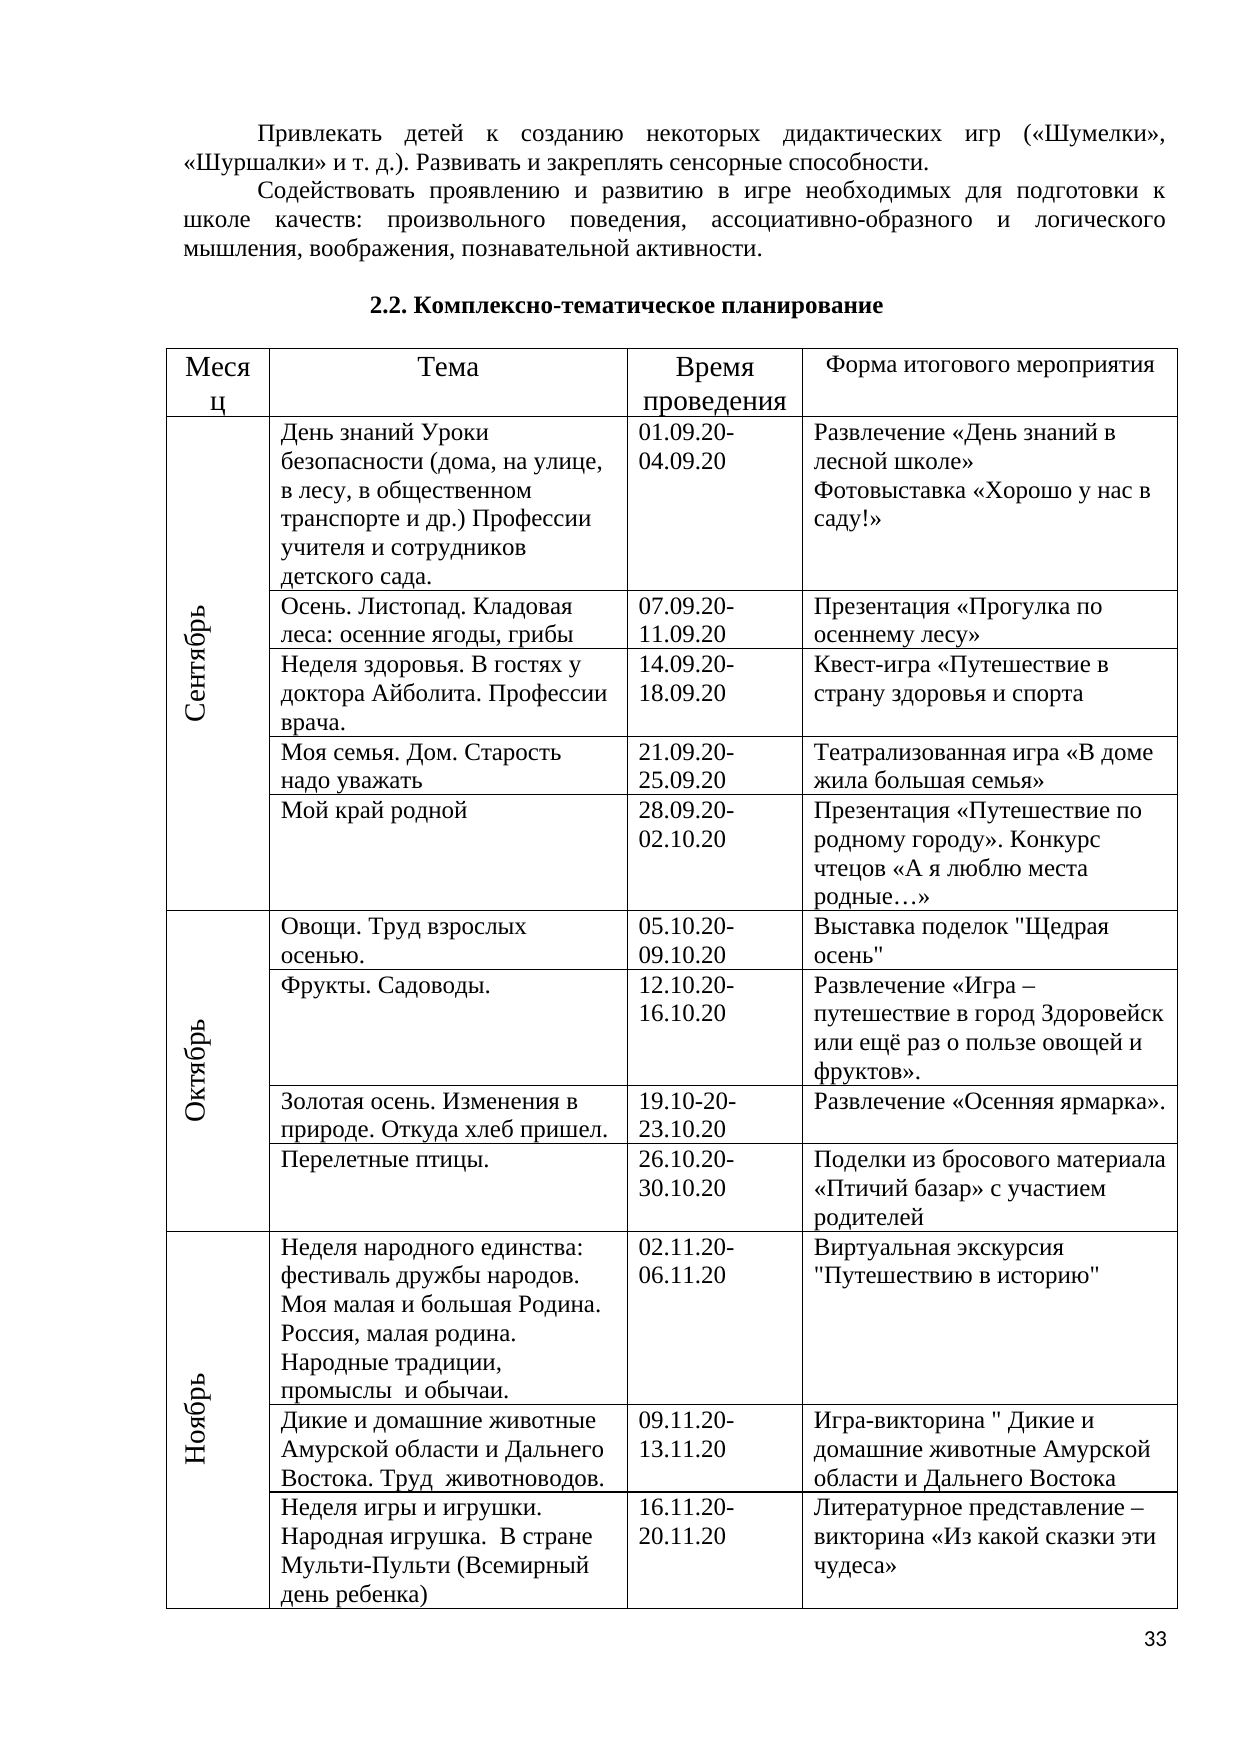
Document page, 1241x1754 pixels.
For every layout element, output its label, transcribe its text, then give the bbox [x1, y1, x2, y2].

text Содействовать проявлению и развитию в игре необходимых для подготовки к школе качеств: произвольного поведения, ассоциативно-образного и логического мышления, воображения, познавательной активности. [183, 176, 1167, 262]
table_cell Золотая осень. Изменения в природе. Откуда хлеб пришел. [270, 1086, 627, 1143]
table_cell Игра-викторина " Дикие и домашние животные Амурской области и Дальнего Востока [803, 1405, 1177, 1491]
table_cell 26.10.20-30.10.20 [628, 1144, 802, 1231]
table_cell Неделя игры и игрушки. Народная игрушка. В стране Мульти-Пульти (Всемирный день ребенка) [270, 1493, 627, 1607]
table_cell Поделки из бросового материала «Птичий базар» с участием родителей [803, 1144, 1177, 1231]
table_cell 01.09.20-04.09.20 [628, 417, 802, 590]
table_cell Ноябрь [167, 1232, 269, 1607]
table_cell Фрукты. Садоводы. [270, 970, 627, 1085]
table_cell 28.09.20-02.10.20 [628, 795, 802, 910]
table_cell Октябрь [167, 911, 269, 1231]
table_header Форма итогового мероприятия [803, 349, 1177, 416]
table_cell Развлечение «Игра – путешествие в город Здоровейск или ещё раз о пользе овощей и фруктов». [803, 970, 1177, 1085]
table_cell Дикие и домашние животные Амурской области и Дальнего Востока. Труд животноводов. [270, 1405, 627, 1491]
table_cell 05.10.20-09.10.20 [628, 911, 802, 969]
table_cell Презентация «Путешествие по родному городу». Конкурс чтецов «А я люблю места родные…» [803, 795, 1177, 910]
table_cell Развлечение «Осенняя ярмарка». [803, 1086, 1177, 1143]
table_cell Театрализованная игра «В доме жила большая семья» [803, 737, 1177, 794]
table_cell Презентация «Прогулка по осеннему лесу» [803, 591, 1177, 648]
table_cell Виртуальная экскурсия "Путешествию в историю" [803, 1232, 1177, 1404]
table_cell Квест-игра «Путешествие в страну здоровья и спорта [803, 649, 1177, 736]
table_cell 19.10-20-23.10.20 [628, 1086, 802, 1143]
table_header Тема [270, 349, 627, 416]
table_cell Сентябрь [167, 417, 269, 910]
table_cell Перелетные птицы. [270, 1144, 627, 1231]
table_cell Осень. Листопад. Кладовая леса: осенние ягоды, грибы [270, 591, 627, 648]
table_cell 14.09.20-18.09.20 [628, 649, 802, 736]
text Привлекать детей к созданию некоторых дидактических игр («Шумелки», «Шуршалки» и т. д.). Развивать и закреплять сенсорные способности. [183, 118, 1167, 176]
table_cell Неделя здоровья. В гостях у доктора Айболита. Профессии врача. [270, 649, 627, 736]
table_cell Мой край родной [270, 795, 627, 910]
table_cell 21.09.20-25.09.20 [628, 737, 802, 794]
text 2.2. Комплексно-тематическое планирование [183, 291, 1167, 319]
table_cell 07.09.20-11.09.20 [628, 591, 802, 648]
table_cell Выставка поделок "Щедрая осень" [803, 911, 1177, 969]
table_cell Развлечение «День знаний в лесной школе» Фотовыставка «Хорошо у нас в саду!» [803, 417, 1177, 590]
table_cell 12.10.20-16.10.20 [628, 970, 802, 1085]
table_cell День знаний Уроки безопасности (дома, на улице, в лесу, в общественном транспорте и др.) Профессии учителя и сотрудников детского сада. [270, 417, 627, 590]
table_cell Моя семья. Дом. Старость надо уважать [270, 737, 627, 794]
table_cell 02.11.20-06.11.20 [628, 1232, 802, 1404]
table_cell Овощи. Труд взрослых осенью. [270, 911, 627, 969]
table_cell 09.11.20-13.11.20 [628, 1405, 802, 1491]
table_header Время проведения [628, 349, 802, 416]
table_cell Неделя народного единства: фестиваль дружбы народов. Моя малая и большая Родина. Россия, малая родина. Народные традиции, промыслы и обычаи. [270, 1232, 627, 1404]
table_cell 16.11.20-20.11.20 [628, 1493, 802, 1607]
table_cell Литературное представление – викторина «Из какой сказки эти чудеса» [803, 1493, 1177, 1607]
table_header Месяц [167, 349, 269, 416]
